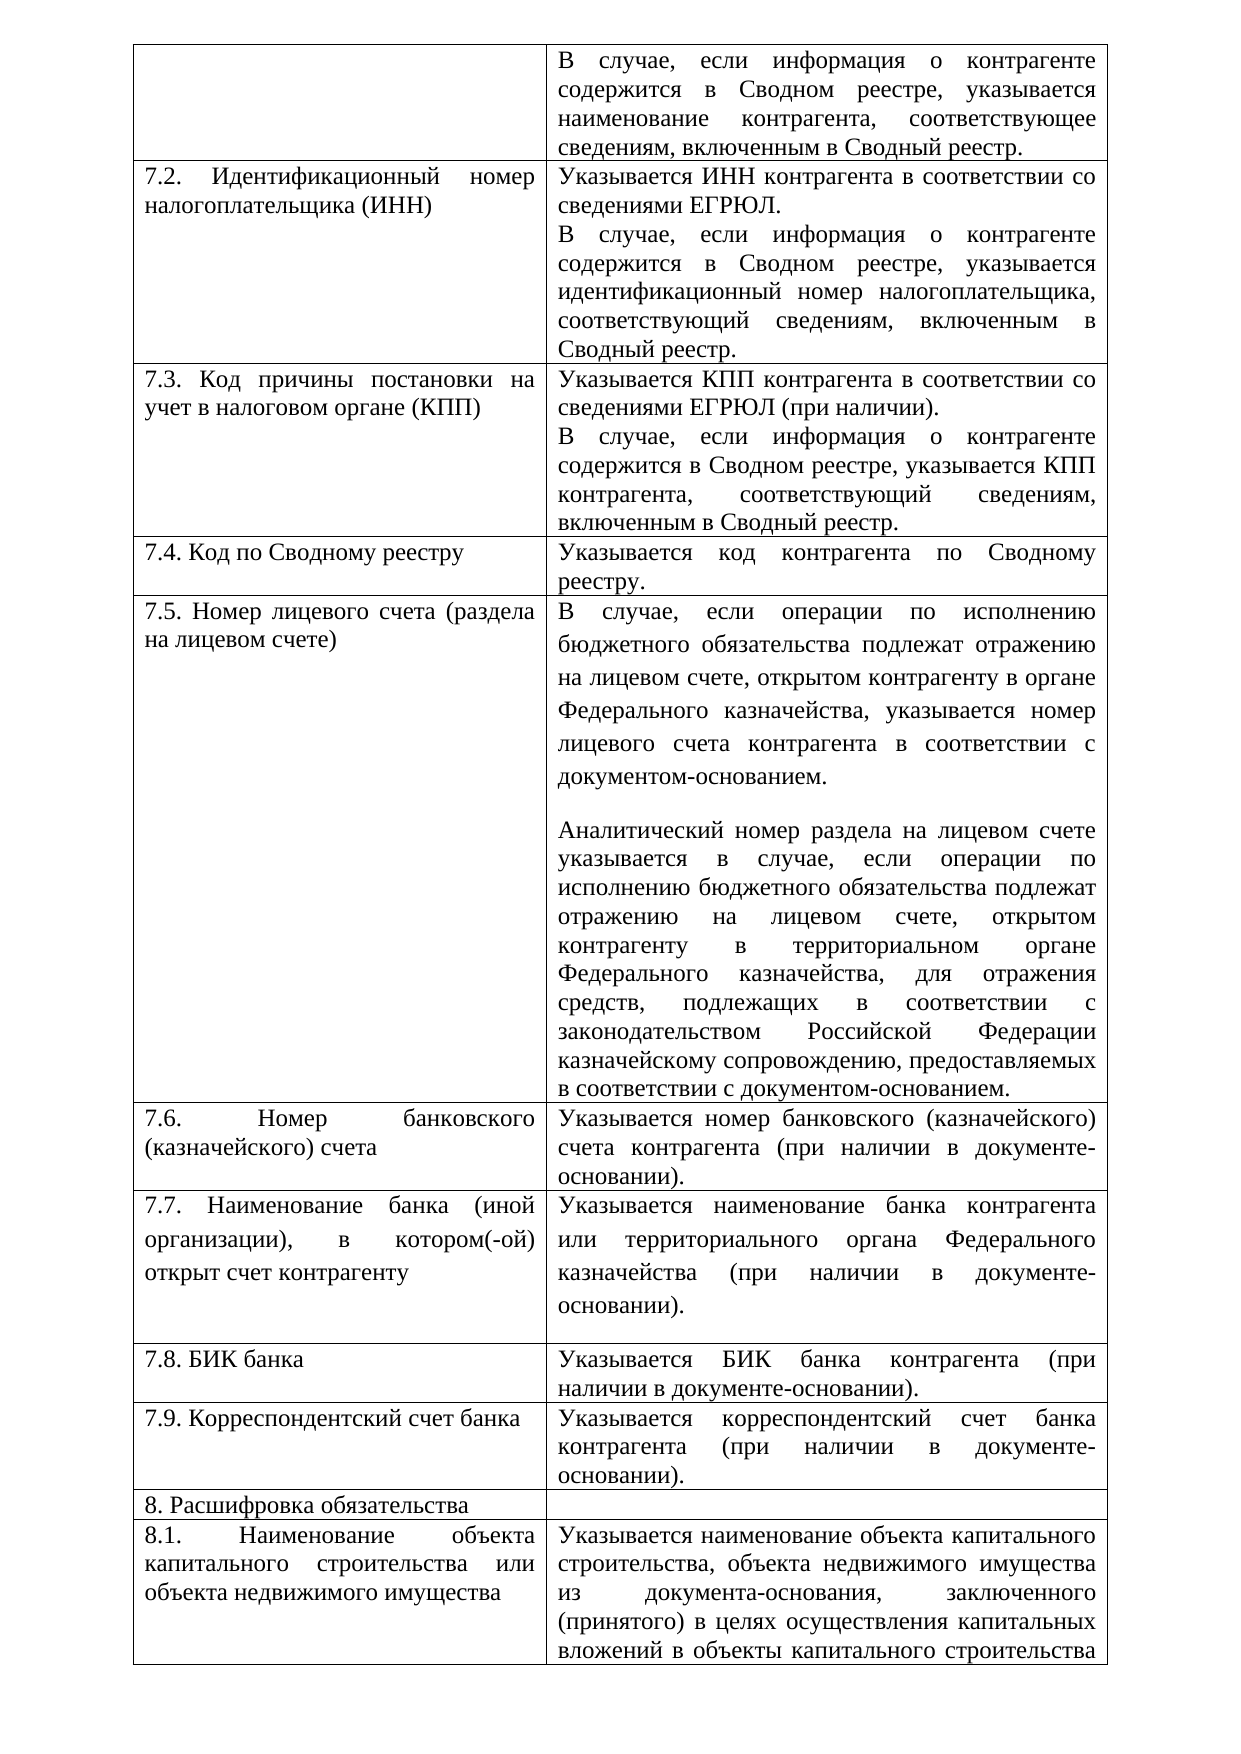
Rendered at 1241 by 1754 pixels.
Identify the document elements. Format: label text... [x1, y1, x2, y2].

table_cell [547, 1520, 1107, 1663]
table_cell 8. Расшифровка обязательства [134, 1490, 546, 1519]
table_cell Указывается БИК банка контрагента (при наличии в документе-основании). [547, 1344, 1107, 1402]
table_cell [134, 1520, 546, 1663]
table_cell 7.3. Код причины постановки на учет в налоговом органе (КПП) [134, 364, 546, 536]
table_cell 7.2. Идентификационный номер налогоплательщика (ИНН) [134, 161, 546, 363]
table_cell Указывается корреспондентский счет банка контрагента (при наличии в документе-основании). [547, 1403, 1107, 1489]
table_cell 7.7. Наименование банка (иной организации), в котором(-ой) открыт счет контрагенту [134, 1191, 546, 1343]
table_cell Указывается КПП контрагента в соответствии со сведениями ЕГРЮЛ (при наличии). В случае, если информация о контрагенте содержится в Сводном реестре, указывается КПП контрагента, соответствующий сведениям, включенным в Сводный реестр. [547, 364, 1107, 536]
table_cell Указывается наименование банка контрагента или территориального органа Федерального казначейства (при наличии в документе-основании). [547, 1191, 1107, 1343]
table_cell [547, 1490, 1107, 1519]
table_cell 7.4. Код по Сводному реестру [134, 537, 546, 595]
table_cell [134, 45, 546, 160]
table_cell 7.9. Корреспондентский счет банка [134, 1403, 546, 1489]
table_cell 7.8. БИК банка [134, 1344, 546, 1402]
table_cell В случае, если операции по исполнению бюджетного обязательства подлежат отражению на лицевом счете, открытом контрагенту в органе Федерального казначейства, указывается номер лицевого счета контрагента в соответствии с документом-основанием. Аналитический номер раздела на лицевом счете указывается в случае, если операции по исполнению бюджетного обязательства подлежат отражению на лицевом счете, открытом контрагенту в территориальном органе Федерального казначейства, для отражения средств, подлежащих в соответствии с законодательством Российской Федерации казначейскому сопровождению, предоставляемых в соответствии с документом-основанием. [547, 596, 1107, 1102]
table_cell 7.6. Номер банковского (казначейского) счета [134, 1103, 546, 1189]
table_cell Указывается номер банковского (казначейского) счета контрагента (при наличии в документе-основании). [547, 1103, 1107, 1189]
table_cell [547, 45, 1107, 160]
table_cell Указывается код контрагента по Сводному реестру. [547, 537, 1107, 595]
table_cell Указывается ИНН контрагента в соответствии со сведениями ЕГРЮЛ. В случае, если информация о контрагенте содержится в Сводном реестре, указывается идентификационный номер налогоплательщика, соответствующий сведениям, включенным в Сводный реестр. [547, 161, 1107, 363]
table_cell 7.5. Номер лицевого счета (раздела на лицевом счете) [134, 596, 546, 1102]
